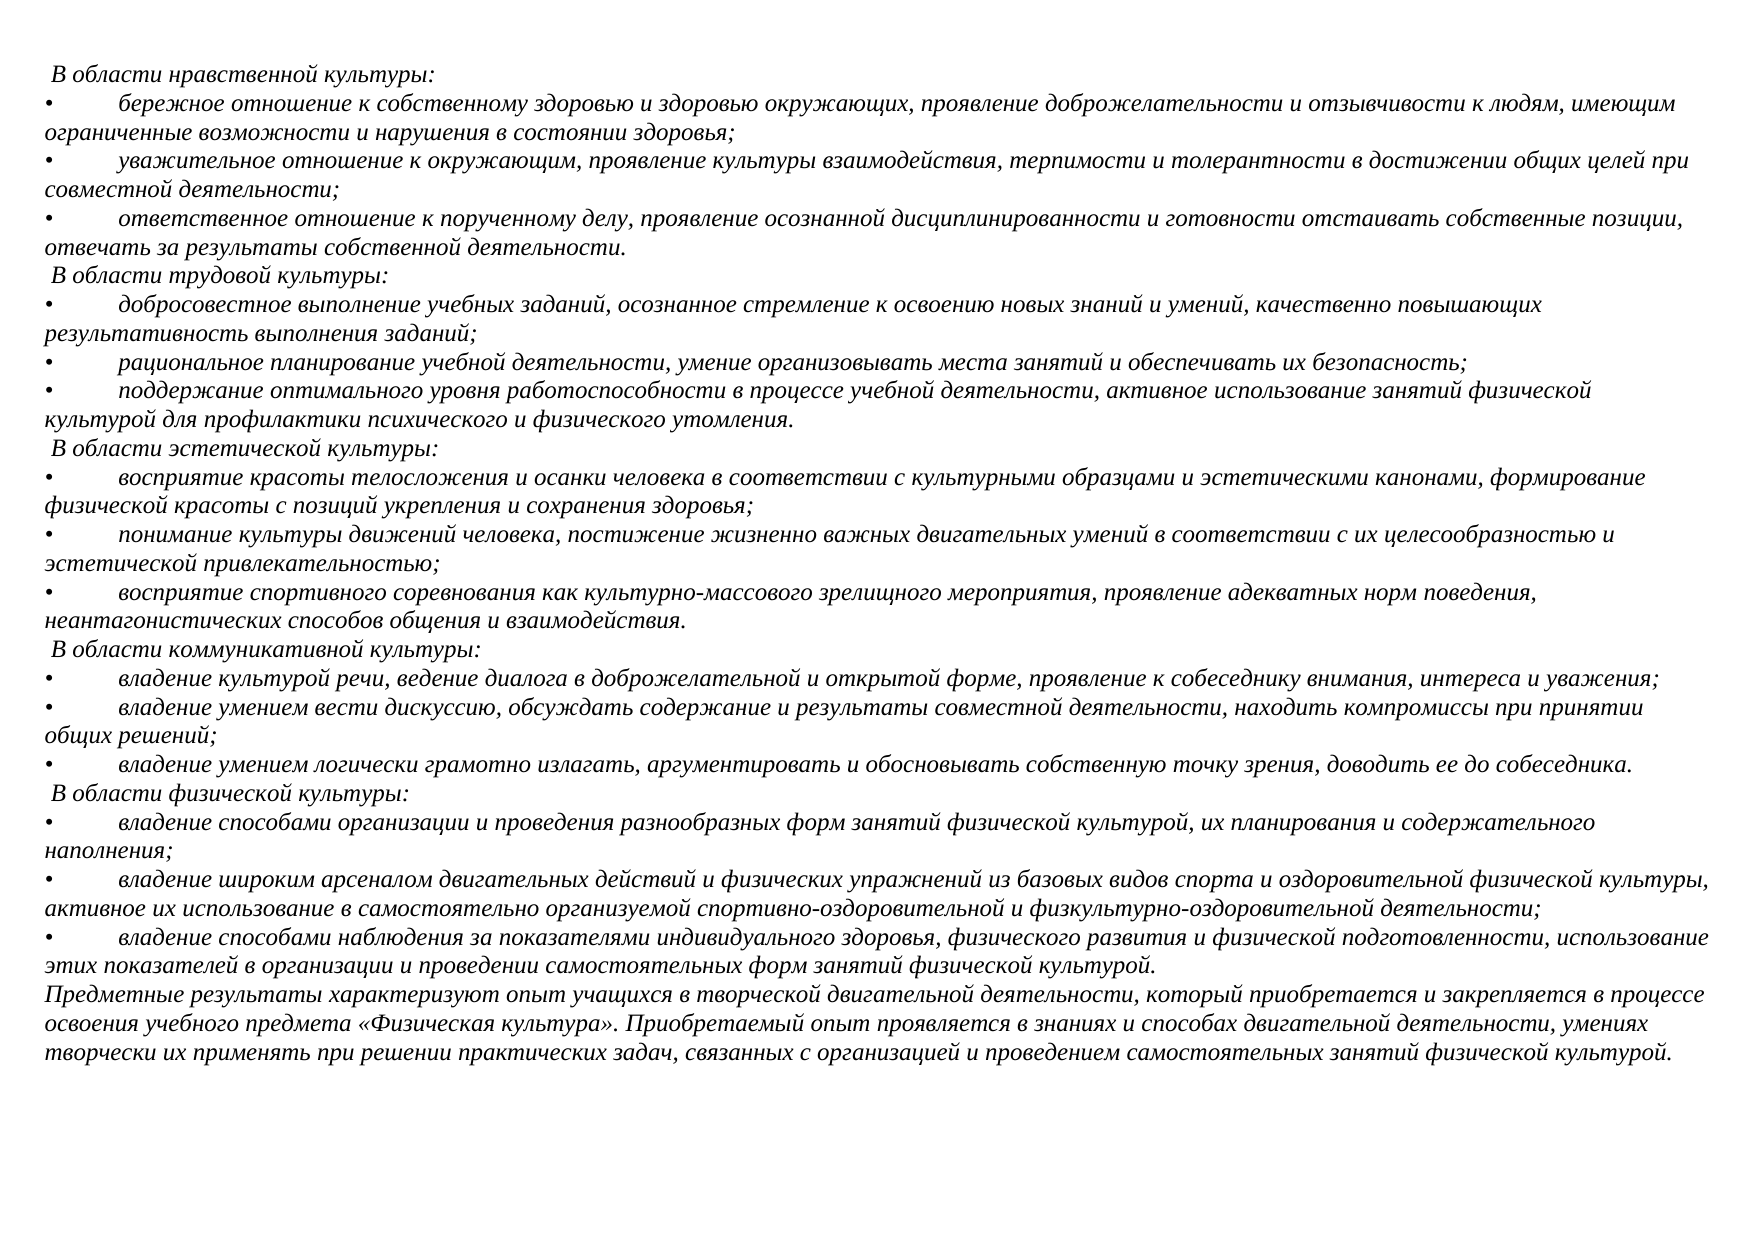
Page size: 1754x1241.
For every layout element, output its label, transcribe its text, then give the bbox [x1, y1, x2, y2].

text В области физической культуры: [44, 778, 1710, 807]
text • бережное отношение к собственному здоровью и здоровью окружающих, проявление доброжелательности и отзывчивости к людям, имеющим ограниченные возможности и нарушения в состоянии здоровья; [44, 88, 1710, 145]
text В области коммуникативной культуры: [44, 634, 1710, 663]
text • восприятие красоты телосложения и осанки человека в соответствии с культурными образцами и эстетическими канонами, формирование физической красоты с позиций укрепления и сохранения здоровья; [44, 462, 1710, 519]
text • владение умением вести дискуссию, обсуждать содержание и результаты совместной деятельности, находить компромиссы при принятии общих решений; [44, 692, 1710, 749]
text • рациональное планирование учебной деятельности, умение организовывать места занятий и обеспечивать их безопасность; [44, 347, 1710, 375]
text • восприятие спортивного соревнования как культурно-массового зрелищного мероприятия, проявление адекватных норм поведения, неантагонистических способов общения и взаимодействия. [44, 577, 1710, 634]
text • владение культурой речи, ведение диалога в доброжелательной и открытой форме, проявление к собеседнику внимания, интереса и уважения; [44, 663, 1710, 692]
text • ответственное отношение к порученному делу, проявление осознанной дисциплинированности и готовности отстаивать собственные позиции, отвечать за результаты собственной деятельности. [44, 203, 1710, 260]
text • поддержание оптимального уровня работоспособности в процессе учебной деятельности, активное использование занятий физической культурой для профилактики психического и физического утомления. [44, 375, 1710, 433]
text • владение умением логически грамотно излагать, аргументировать и обосновывать собственную точку зрения, доводить ее до собеседника. [44, 749, 1710, 778]
text • уважительное отношение к окружающим, проявление культуры взаимодействия, терпимости и толерантности в достижении общих целей при совместной деятельности; [44, 145, 1710, 203]
text • владение способами организации и проведения разнообразных форм занятий физической культурой, их планирования и содержательного наполнения; [44, 807, 1710, 864]
text В области нравственной культуры: [44, 59, 1710, 88]
text • понимание культуры движений человека, постижение жизненно важных двигательных умений в соответствии с их целесообразностью и эстетической привлекательностью; [44, 519, 1710, 577]
text В области трудовой культуры: [44, 260, 1710, 289]
text • добросовестное выполнение учебных заданий, осознанное стремление к освоению новых знаний и умений, качественно повышающих результативность выполнения заданий; [44, 289, 1710, 347]
text • владение способами наблюдения за показателями индивидуального здоровья, физического развития и физической подготовленности, использование этих показателей в организации и проведении самостоятельных форм занятий физической культурой. [44, 922, 1710, 979]
text В области эстетической культуры: [44, 433, 1710, 462]
text Предметные результаты характеризуют опыт учащихся в творческой двигательной деятельности, который приобретается и закрепляется в процессе освоения учебного предмета «Физическая культура». Приобретаемый опыт проявляется в знаниях и способах двигательной деятельности, умениях творчески их применять при решении практических задач, связанных с организацией и проведением самостоятельных занятий физической культурой. [44, 979, 1710, 1065]
text • владение широким арсеналом двигательных действий и физических упражнений из базовых видов спорта и оздоровительной физической культуры, активное их использование в самостоятельно организуемой спортивно-оздоровительной и физкультурно-оздоровительной деятельности; [44, 864, 1710, 922]
